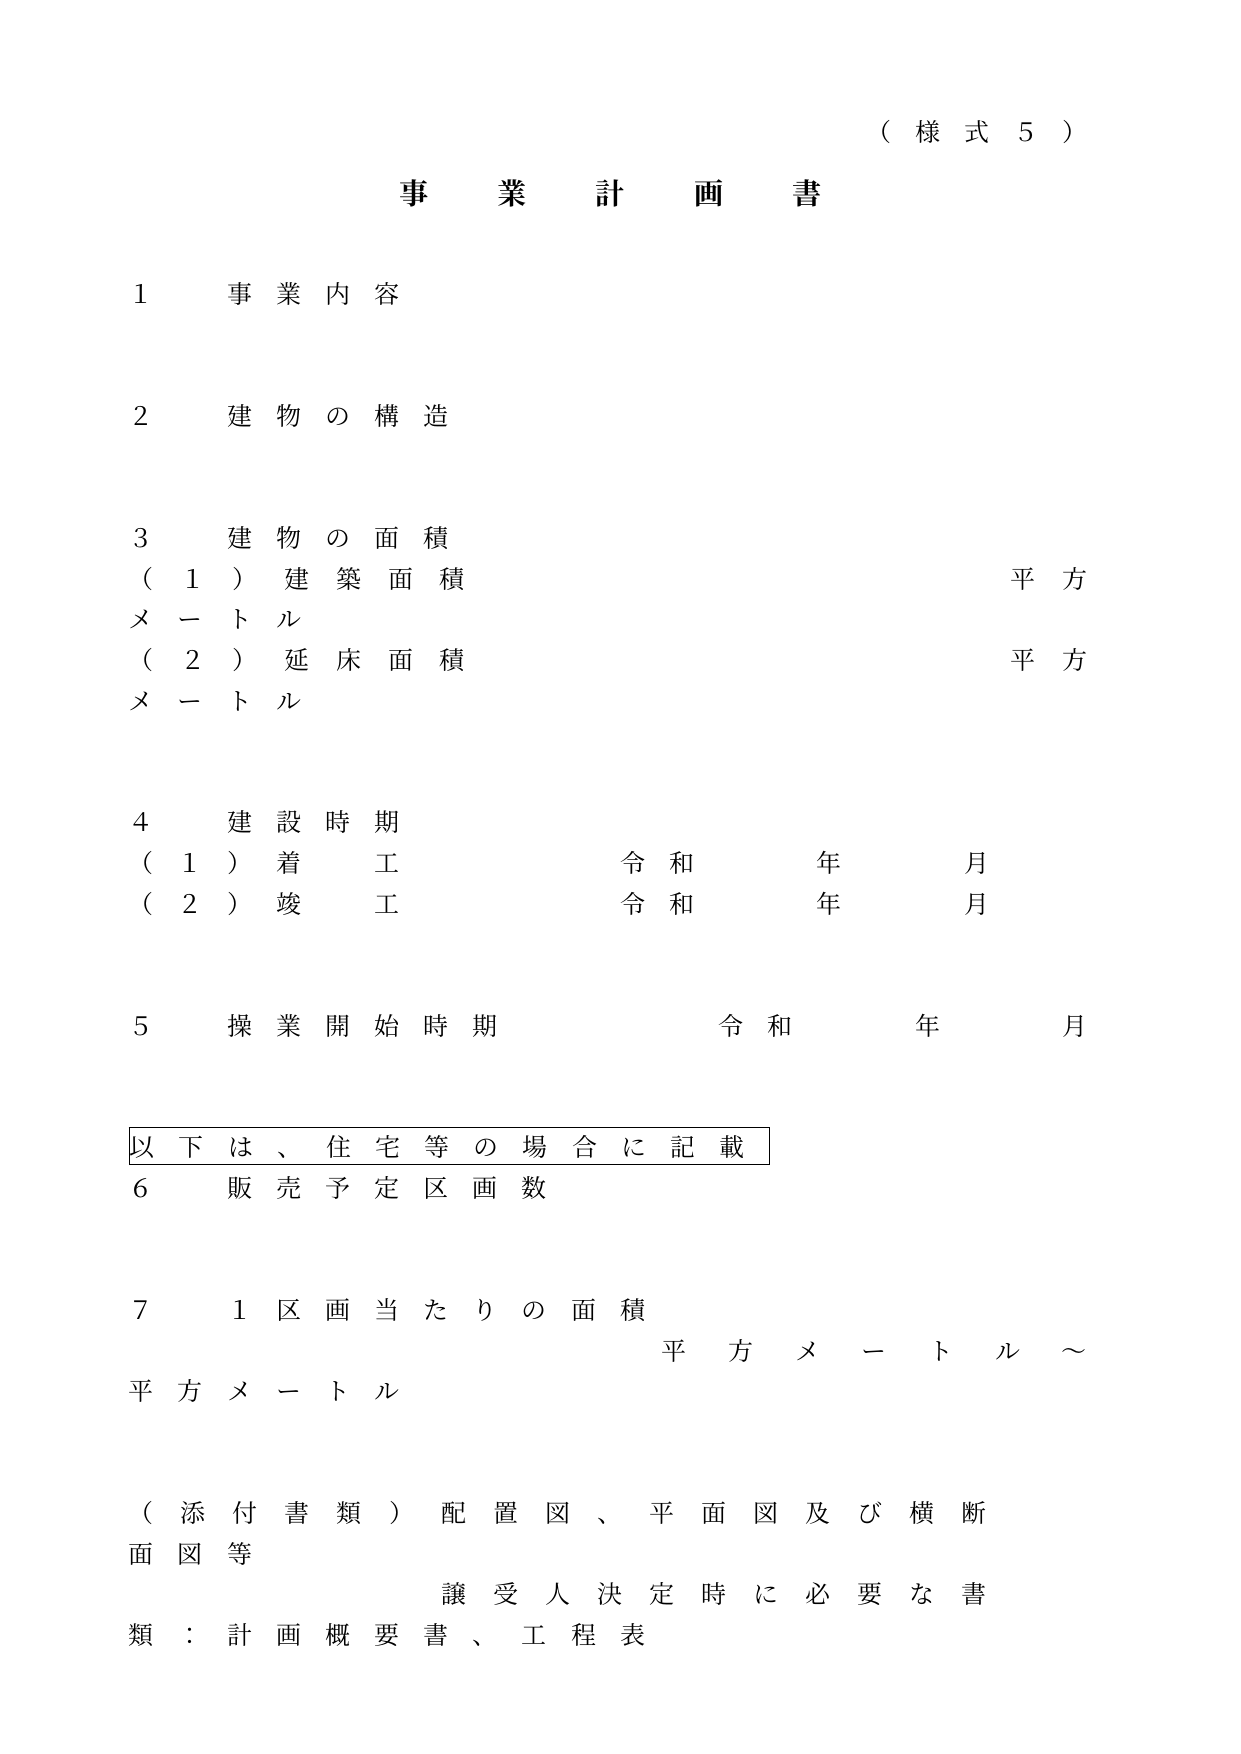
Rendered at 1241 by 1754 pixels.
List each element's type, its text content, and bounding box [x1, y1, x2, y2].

text ７ １区画当たりの面積 [128, 1288, 1112, 1329]
text 事 業 計 画 書 [128, 151, 1112, 232]
text ５ 操業開始時期 令和 年 月 [128, 1004, 1112, 1044]
text （１）着 工 令和 年 月 [128, 841, 1112, 882]
text ６ 販売予定区画数 [128, 1166, 1112, 1207]
text 平方メートル～ 平方メートル [128, 1329, 1112, 1410]
text ４ 建設時期 [128, 801, 1112, 841]
text 譲受人決定時に必要な書類：計画概要書、工程表 [128, 1573, 1012, 1654]
text （様式５） [128, 110, 1112, 151]
text （添付書類）配置図、平面図及び横断面図等 [128, 1491, 1012, 1573]
text １ 事業内容 [128, 273, 1112, 313]
text ２ 建物の構造 [128, 394, 1112, 435]
text 以下は、住宅等の場合に記載 [128, 1126, 1112, 1166]
text ３ 建物の面積 [128, 516, 1112, 557]
text （２）延床面積 平方メートル [128, 638, 1112, 719]
text （１）建築面積 平方メートル [128, 557, 1112, 638]
text （２）竣 工 令和 年 月 [128, 882, 1112, 923]
